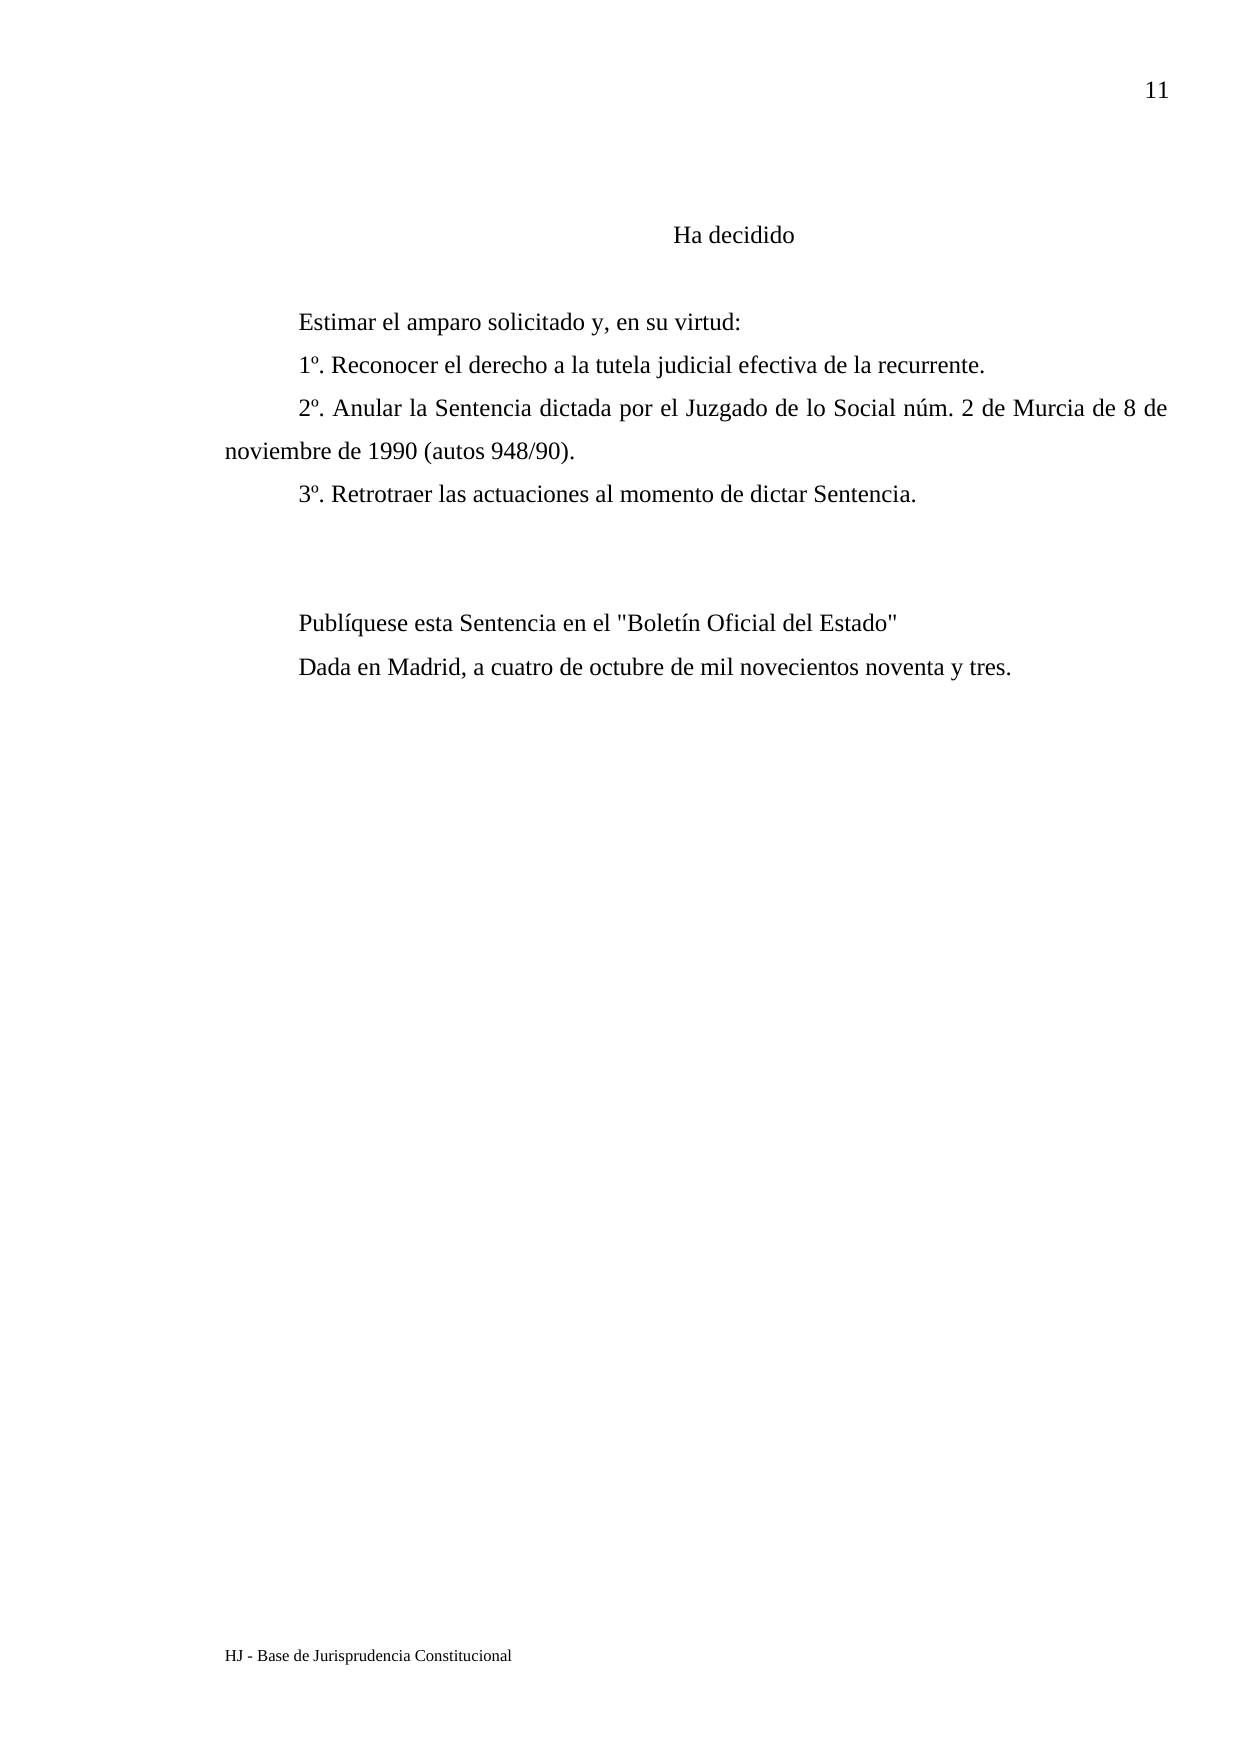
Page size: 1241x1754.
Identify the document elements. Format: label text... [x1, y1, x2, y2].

text Estimar el amparo solicitado y, en su virtud: [224, 307, 1169, 335]
text 3º. Retrotraer las actuaciones al momento de dictar Sentencia. [224, 479, 1169, 508]
text Ha decidido [224, 220, 1169, 249]
text 1º. Reconocer el derecho a la tutela judicial efectiva de la recurrente. [224, 350, 1169, 378]
text Publíquese esta Sentencia en el "Boletín Oficial del Estado" [224, 608, 1169, 637]
text Dada en Madrid, a cuatro de octubre de mil novecientos noventa y tres. [224, 652, 1169, 680]
text 2º. Anular la Sentencia dictada por el Juzgado de lo Social núm. 2 de Murcia de 8 de noviembre de 1990 (autos 948/90). [224, 393, 1169, 465]
